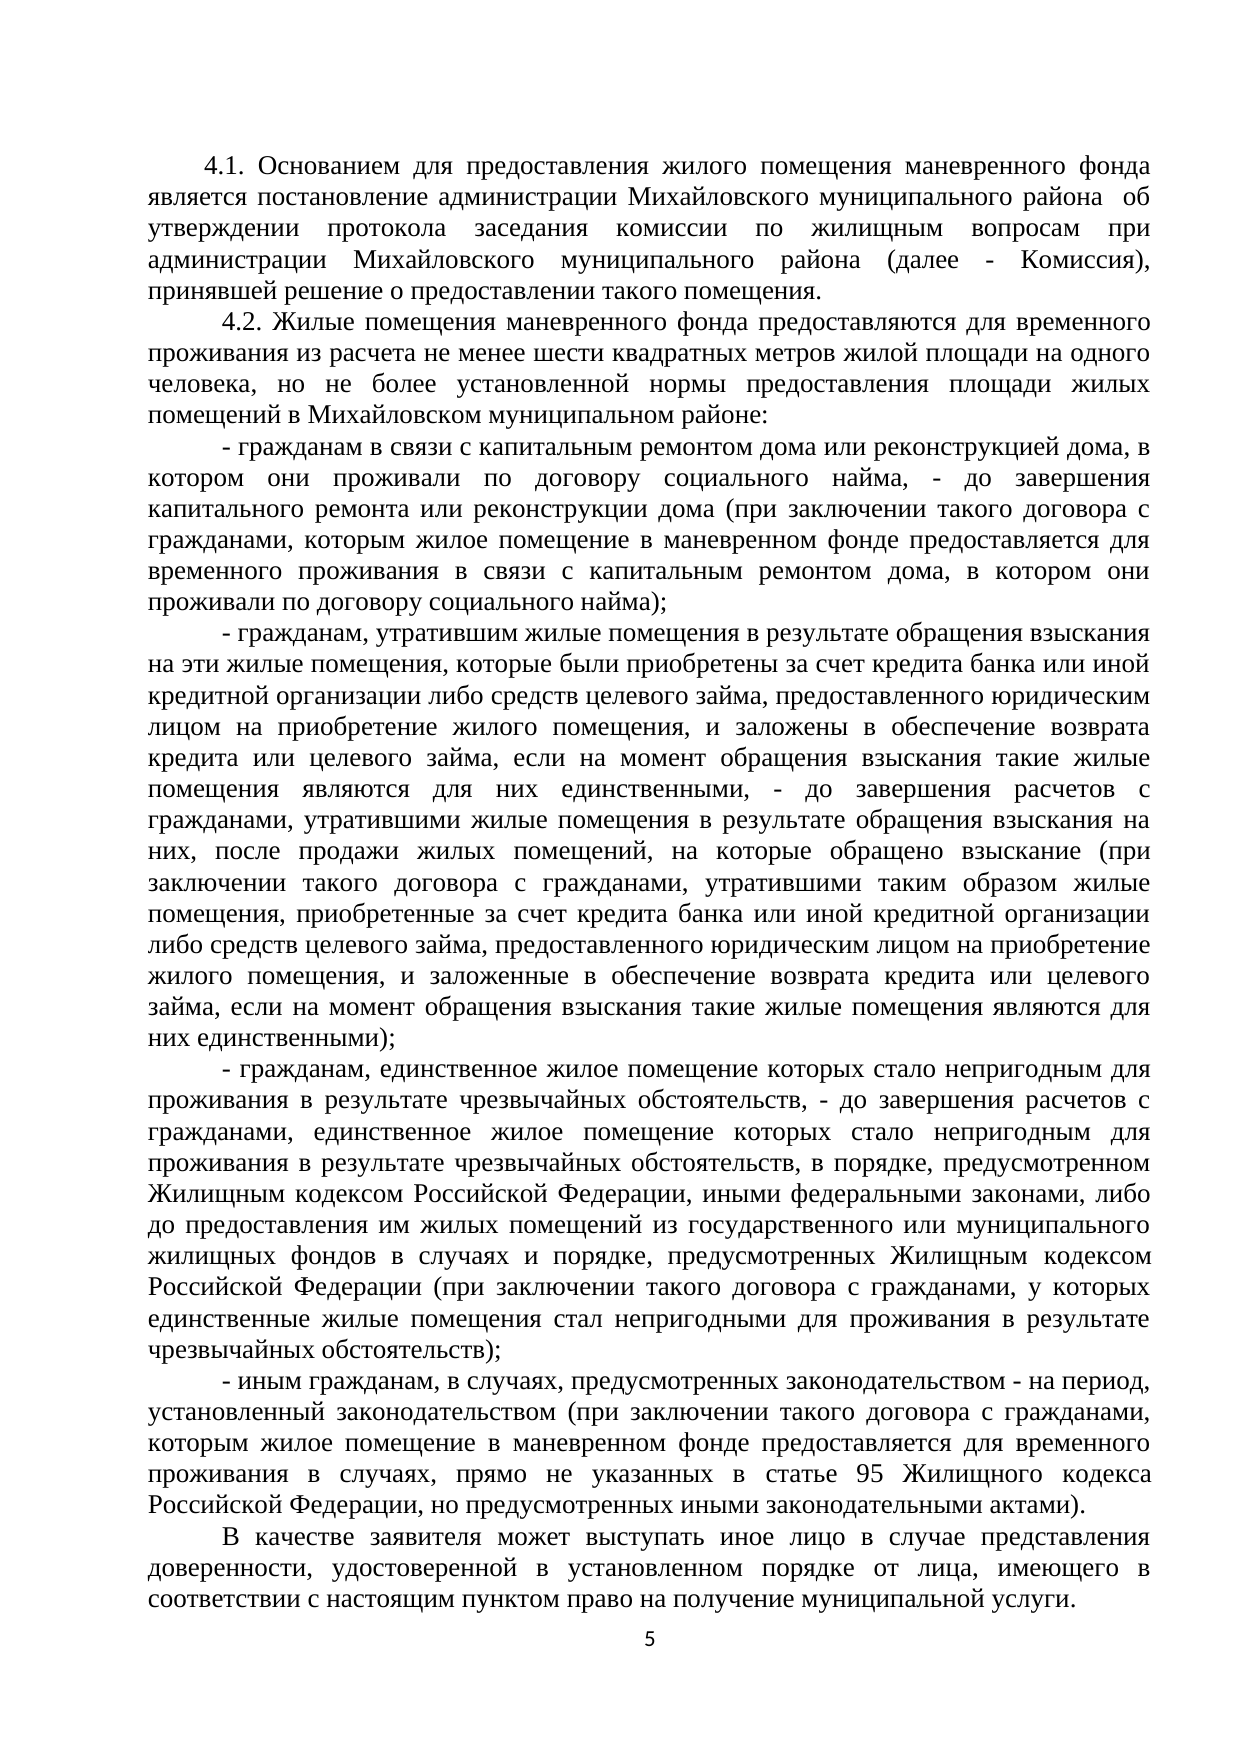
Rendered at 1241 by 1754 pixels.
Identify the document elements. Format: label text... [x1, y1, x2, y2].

text - гражданам, единственное жилое помещение которых стало непригодным для проживания в результате чрезвычайных обстоятельств, - до завершения расчетов с гражданами, единственное жилое помещение которых стало непригодным для проживания в результате чрезвычайных обстоятельств, в порядке, предусмотренном Жилищным кодексом Российской Федерации, иными федеральными законами, либо до предоставления им жилых помещений из государственного или муниципального жилищных фондов в случаях и порядке, предусмотренных Жилищным кодексом Российской Федерации (при заключении такого договора с гражданами, у которых единственные жилые помещения стал непригодными для проживания в результате чрезвычайных обстоятельств); [148, 1052, 1152, 1364]
text - гражданам в связи с капитальным ремонтом дома или реконструкцией дома, в котором они проживали по договору социального найма, - до завершения капитального ремонта или реконструкции дома (при заключении такого договора с гражданами, которым жилое помещение в маневренном фонде предоставляется для временного проживания в связи с капитальным ремонтом дома, в котором они проживали по договору социального найма); [148, 429, 1152, 616]
text 4.2. Жилые помещения маневренного фонда предоставляются для временного проживания из расчета не менее шести квадратных метров жилой площади на одного человека, но не более установленной нормы предоставления площади жилых помещений в Михайловском муниципальном районе: [148, 305, 1152, 429]
text 4.1. Основанием для предоставления жилого помещения маневренного фонда является постановление администрации Михайловского муниципального района об утверждении протокола заседания комиссии по жилищным вопросам при администрации Михайловского муниципального района (далее - Комиссия), принявшей решение о предоставлении такого помещения. [148, 149, 1152, 305]
text - иным гражданам, в случаях, предусмотренных законодательством - на период, установленный законодательством (при заключении такого договора с гражданами, которым жилое помещение в маневренном фонде предоставляется для временного проживания в случаях, прямо не указанных в статье 95 Жилищного кодекса Российской Федерации, но предусмотренных иными законодательными актами). [148, 1364, 1152, 1520]
text - гражданам, утратившим жилые помещения в результате обращения взыскания на эти жилые помещения, которые были приобретены за счет кредита банка или иной кредитной организации либо средств целевого займа, предоставленного юридическим лицом на приобретение жилого помещения, и заложены в обеспечение возврата кредита или целевого займа, если на момент обращения взыскания такие жилые помещения являются для них единственными, - до завершения расчетов с гражданами, утратившими жилые помещения в результате обращения взыскания на них, после продажи жилых помещений, на которые обращено взыскание (при заключении такого договора с гражданами, утратившими таким образом жилые помещения, приобретенные за счет кредита банка или иной кредитной организации либо средств целевого займа, предоставленного юридическим лицом на приобретение жилого помещения, и заложенные в обеспечение возврата кредита или целевого займа, если на момент обращения взыскания такие жилые помещения являются для них единственными); [148, 616, 1152, 1052]
text В качестве заявителя может выступать иное лицо в случае представления доверенности, удостоверенной в установленном порядке от лица, имеющего в соответствии с настоящим пунктом право на получение муниципальной услуги. [148, 1520, 1152, 1613]
